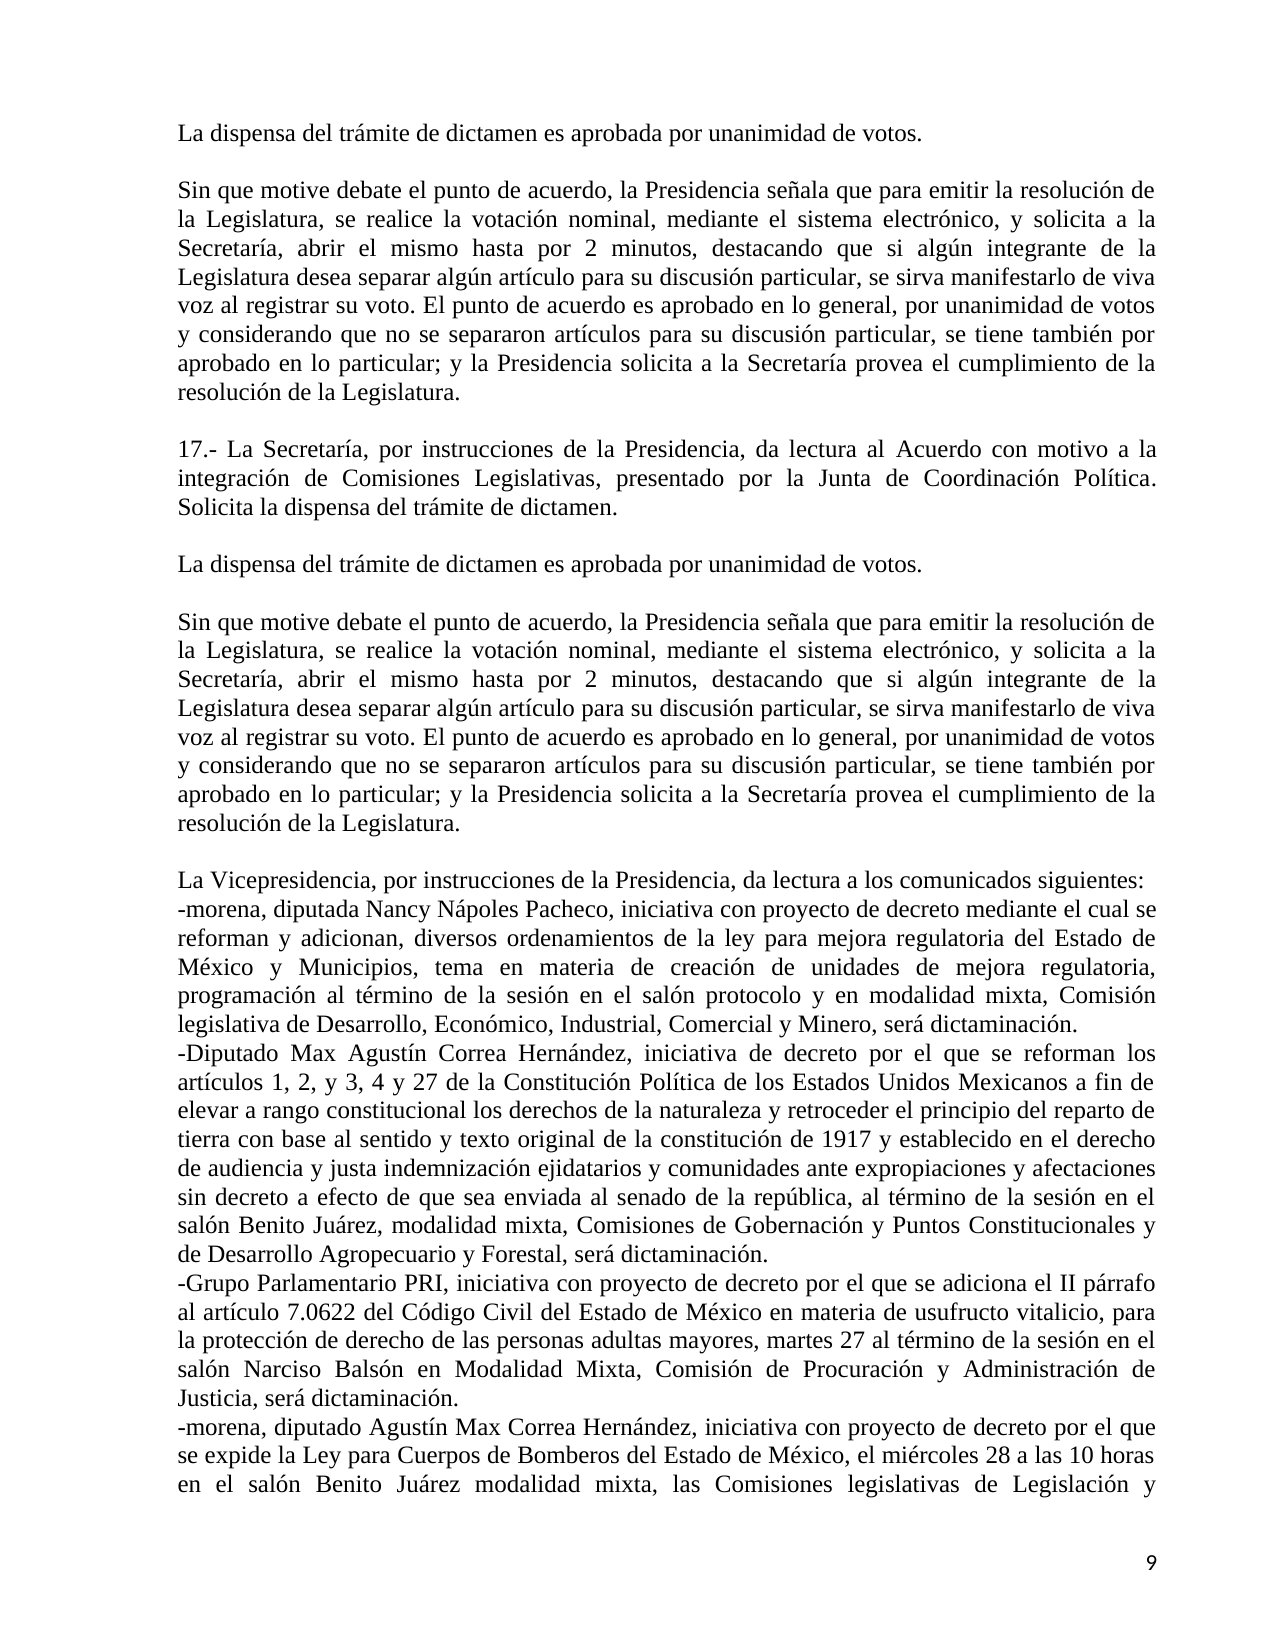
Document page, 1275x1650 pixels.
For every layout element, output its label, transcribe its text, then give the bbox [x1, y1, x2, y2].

text -morena, diputada Nancy Nápoles Pacheco, iniciativa con proyecto de decreto mediante el cual se reforman y adicionan, diversos ordenamientos de la ley para mejora regulatoria del Estado de México y Municipios, tema en materia de creación de unidades de mejora regulatoria, programación al término de la sesión en el salón protocolo y en modalidad mixta, Comisión legislativa de Desarrollo, Económico, Industrial, Comercial y Minero, será dictaminación. [177, 894, 1157, 1038]
text -Diputado Max Agustín Correa Hernández, iniciativa de decreto por el que se reforman los artículos 1, 2, y 3, 4 y 27 de la Constitución Política de los Estados Unidos Mexicanos a fin de elevar a rango constitucional los derechos de la naturaleza y retroceder el principio del reparto de tierra con base al sentido y texto original de la constitución de 1917 y establecido en el derecho de audiencia y justa indemnización ejidatarios y comunidades ante expropiaciones y afectaciones sin decreto a efecto de que sea enviada al senado de la república, al término de la sesión en el salón Benito Juárez, modalidad mixta, Comisiones de Gobernación y Puntos Constitucionales y de Desarrollo Agropecuario y Forestal, será dictaminación. [177, 1038, 1157, 1268]
text La Vicepresidencia, por instrucciones de la Presidencia, da lectura a los comunicados siguientes: [177, 866, 1157, 894]
text La dispensa del trámite de dictamen es aprobada por unanimidad de votos. [177, 549, 1157, 578]
text -Grupo Parlamentario PRI, iniciativa con proyecto de decreto por el que se adiciona el II párrafo al artículo 7.0622 del Código Civil del Estado de México en materia de usufructo vitalicio, para la protección de derecho de las personas adultas mayores, martes 27 al término de la sesión en el salón Narciso Balsón en Modalidad Mixta, Comisión de Procuración y Administración de Justicia, será dictaminación. [177, 1268, 1157, 1412]
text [177, 1412, 1157, 1498]
text La dispensa del trámite de dictamen es aprobada por unanimidad de votos. [177, 118, 1157, 147]
text 17.- La Secretaría, por instrucciones de la Presidencia, da lectura al Acuerdo con motivo a la integración de Comisiones Legislativas, presentado por la Junta de Coordinación Política. Solicita la dispensa del trámite de dictamen. [177, 434, 1157, 521]
